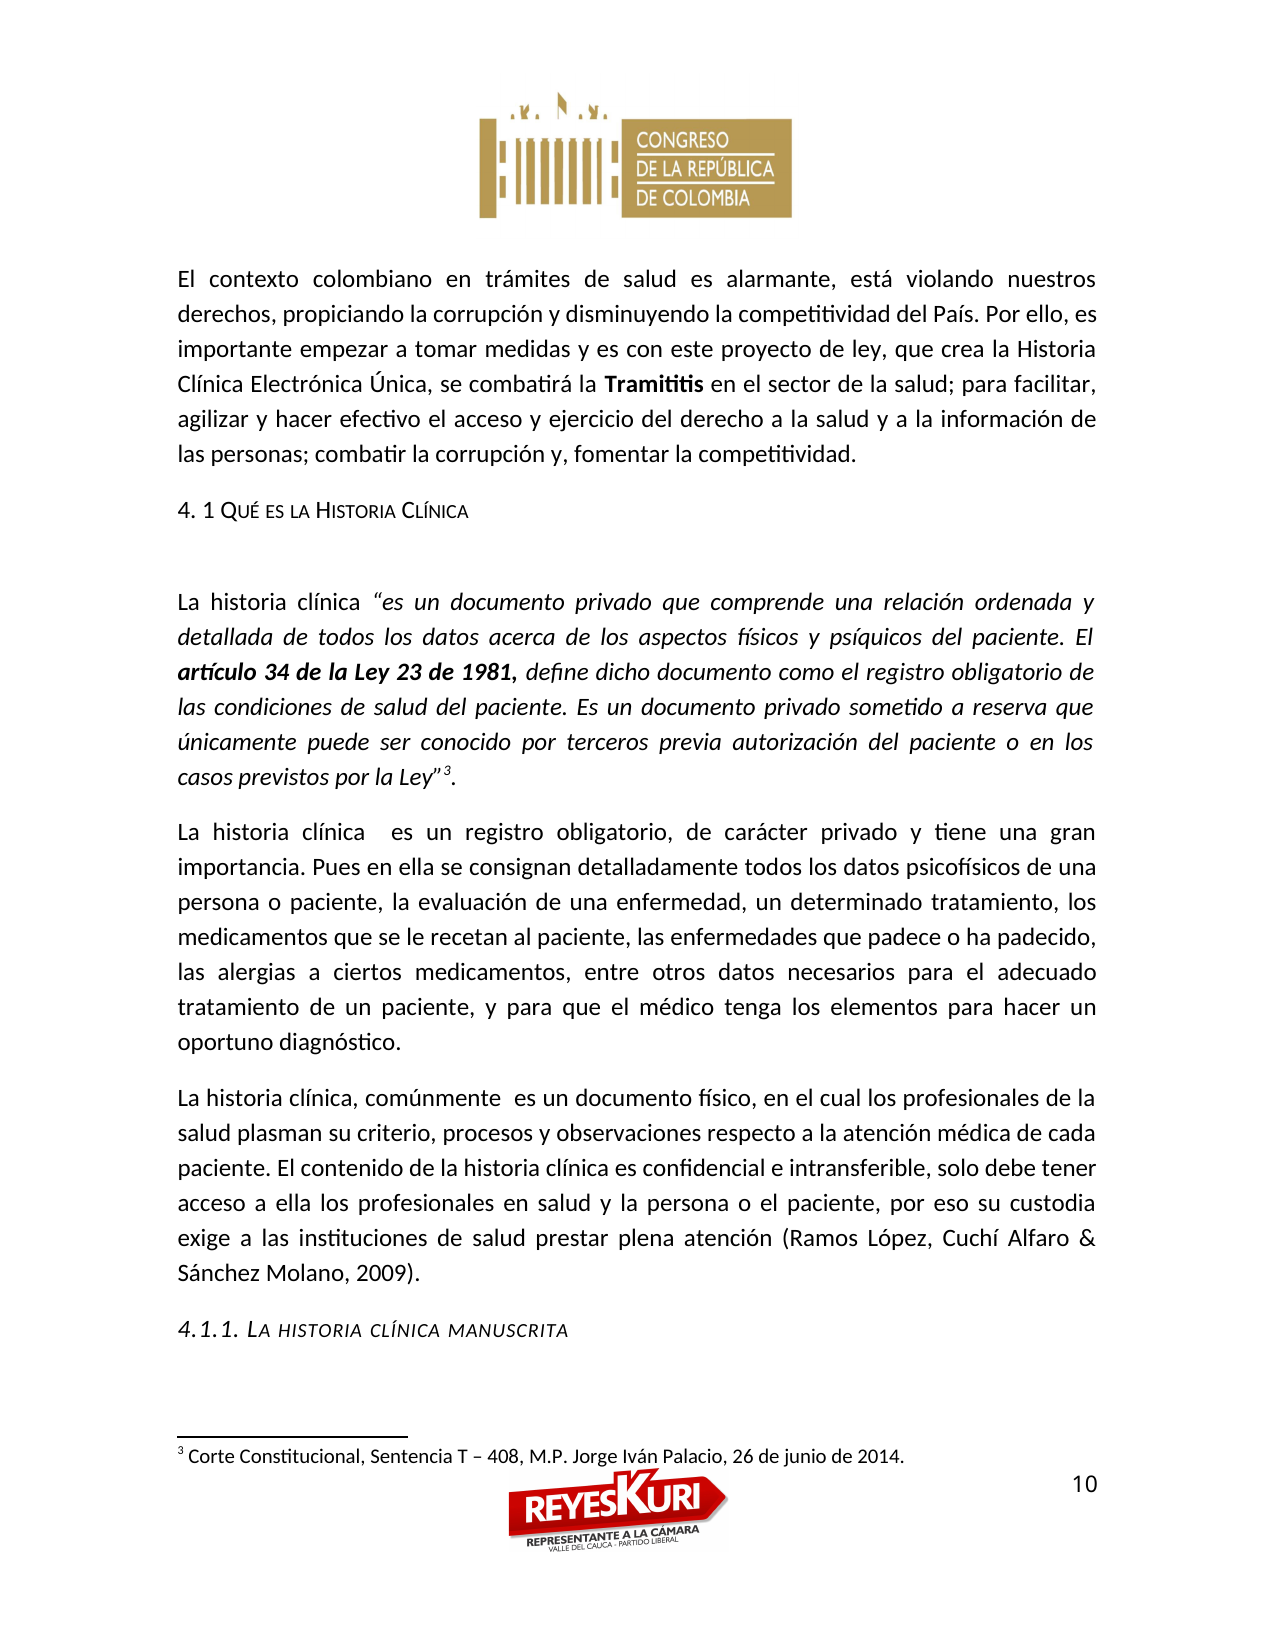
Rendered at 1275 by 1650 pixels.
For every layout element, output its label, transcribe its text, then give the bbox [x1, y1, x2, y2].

subtitle 4.1.1. La historia clínica manuscrita [177, 1313, 1098, 1344]
text El contexto colombiano en trámites de salud es alarmante, está violando nuestros derechos, propiciando la corrupción y disminuyendo la competitividad del País. Por ello, es importante empezar a tomar medidas y es con este proyecto de ley, que crea la Historia Clínica Electrónica Única, se combatirá la Tramititis en el sector de la salud; para facilitar, agilizar y hacer efectivo el acceso y ejercicio del derecho a la salud y a la información de las personas; combatir la corrupción y, fomentar la competitividad. [177, 264, 1098, 469]
text La historia clínica es un registro obligatorio, de carácter privado y tiene una gran importancia. Pues en ella se consignan detalladamente todos los datos psicofísicos de una persona o paciente, la evaluación de una enfermedad, un determinado tratamiento, los medicamentos que se le recetan al paciente, las enfermedades que padece o ha padecido, las alergias a ciertos medicamentos, entre otros datos necesarios para el adecuado tratamiento de un paciente, y para que el médico tenga los elementos para hacer un oportuno diagnóstico. [177, 817, 1098, 1057]
picture [508, 1468, 729, 1552]
text La historia clínica, comúnmente es un documento físico, en el cual los profesionales de la salud plasman su criterio, procesos y observaciones respecto a la atención médica de cada paciente. El contenido de la historia clínica es confidencial e intransferible, solo debe tener acceso a ella los profesionales en salud y la persona o el paciente, por eso su custodia exige a las instituciones de salud prestar plena atención (Ramos López, Cuchí Alfaro & Sánchez Molano, 2009). [177, 1082, 1098, 1288]
picture [476, 73, 799, 239]
text La historia clínica “es un documento privado que comprende una relación ordenada y detallada de todos los datos acerca de los aspectos físicos y psíquicos del paciente. El artículo 34 de la Ley 23 de 1981, define dicho documento como el registro obligatorio de las condiciones de salud del paciente. Es un documento privado sometido a reserva que únicamente puede ser conocido por terceros previa autorización del paciente o en los casos previstos por la Ley”. [177, 586, 1098, 791]
subtitle 4. 1 Qué es la Historia Clínica [177, 494, 1098, 525]
